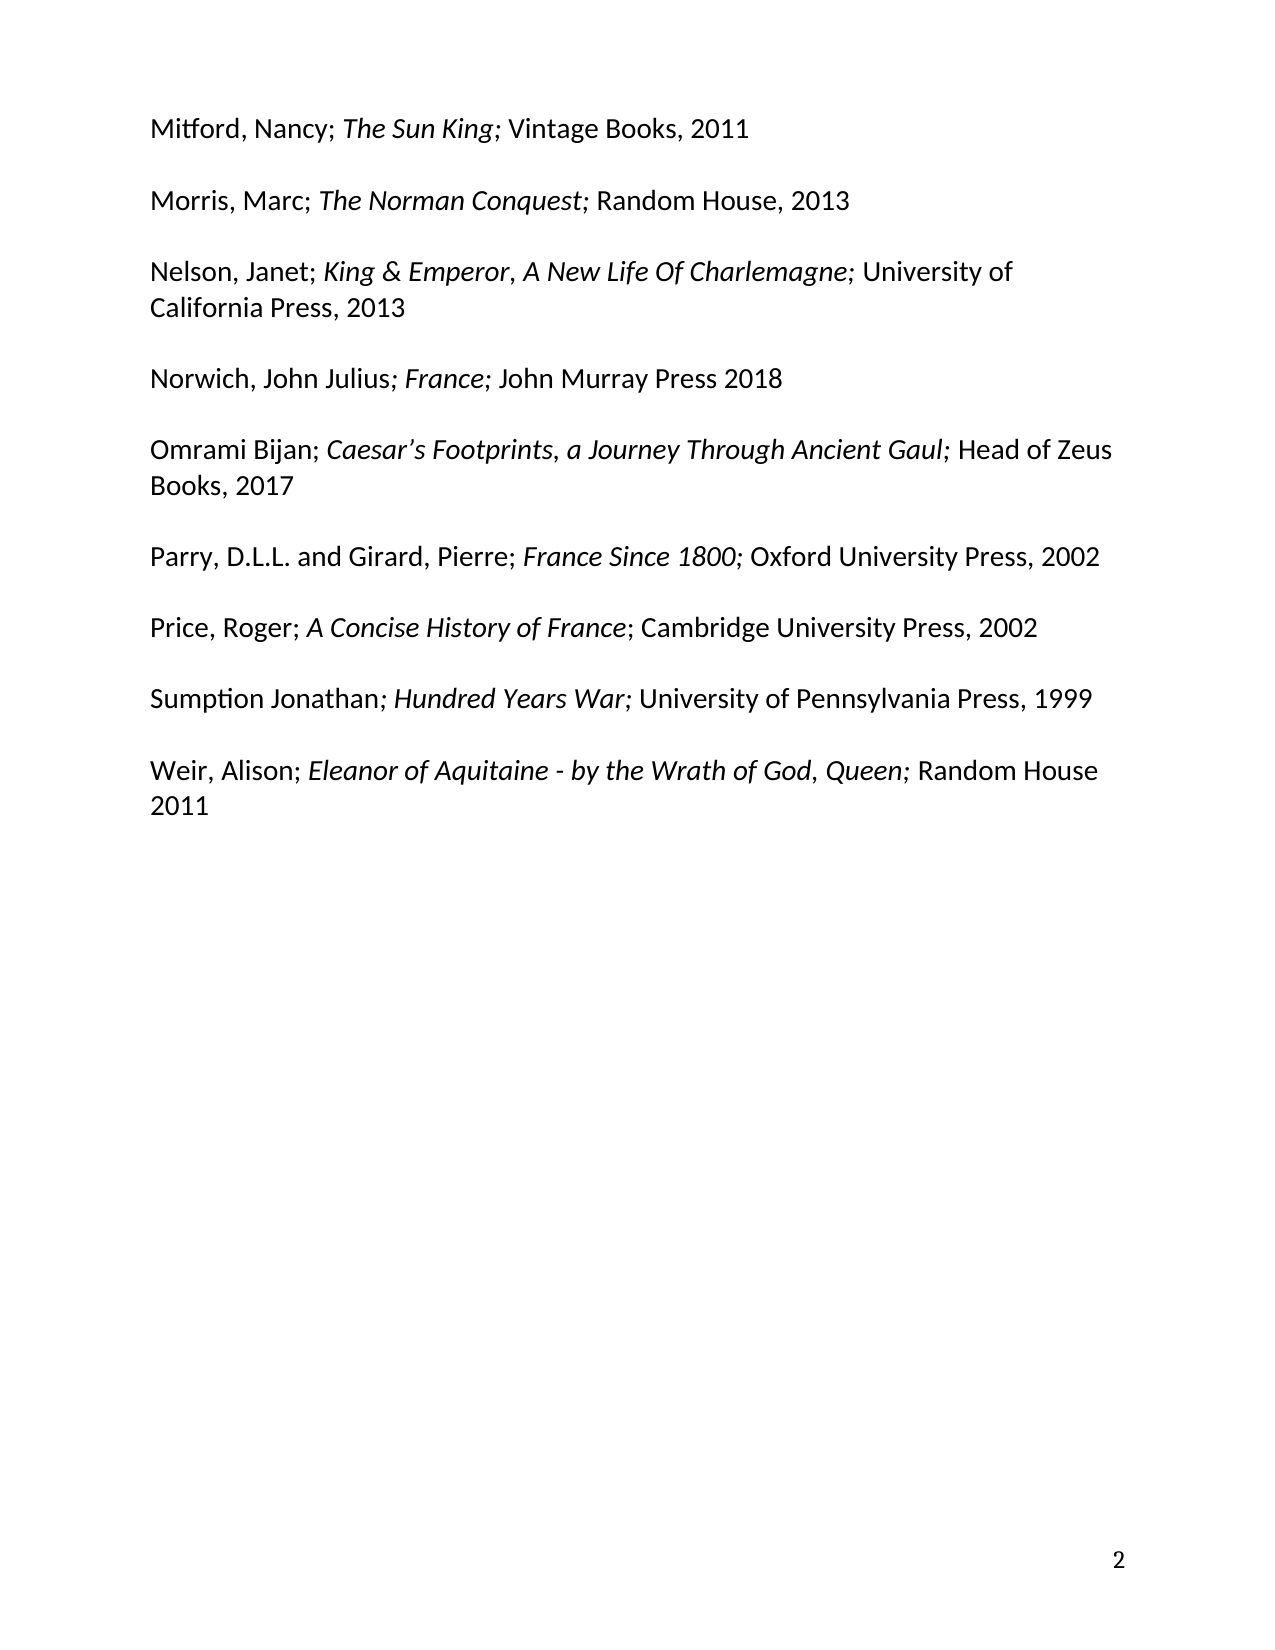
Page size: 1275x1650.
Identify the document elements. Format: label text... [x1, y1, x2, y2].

text Omrami Bijan; Caesar’s Footprints, a Journey Through Ancient Gaul; Head of Zeus Books, 2017 [150, 431, 1125, 502]
text Norwich, John Julius; France; John Murray Press 2018 [150, 360, 1125, 396]
text Weir, Alison; Eleanor of Aquitaine - by the Wrath of God, Queen; Random House 2011 [150, 752, 1125, 823]
text Nelson, Janet; King & Emperor, A New Life Of Charlemagne; University of California Press, 2013 [150, 253, 1125, 324]
text Morris, Marc; The Norman Conquest; Random House, 2013 [150, 182, 1125, 217]
text Mitford, Nancy; The Sun King; Vintage Books, 2011 [150, 111, 1125, 146]
text Parry, D.L.L. and Girard, Pierre; France Since 1800; Oxford University Press, 2002 [150, 538, 1125, 574]
text Price, Roger; A Concise History of France; Cambridge University Press, 2002 [150, 609, 1125, 645]
text Sumption Jonathan; Hundred Years War; University of Pennsylvania Press, 1999 [150, 681, 1125, 716]
